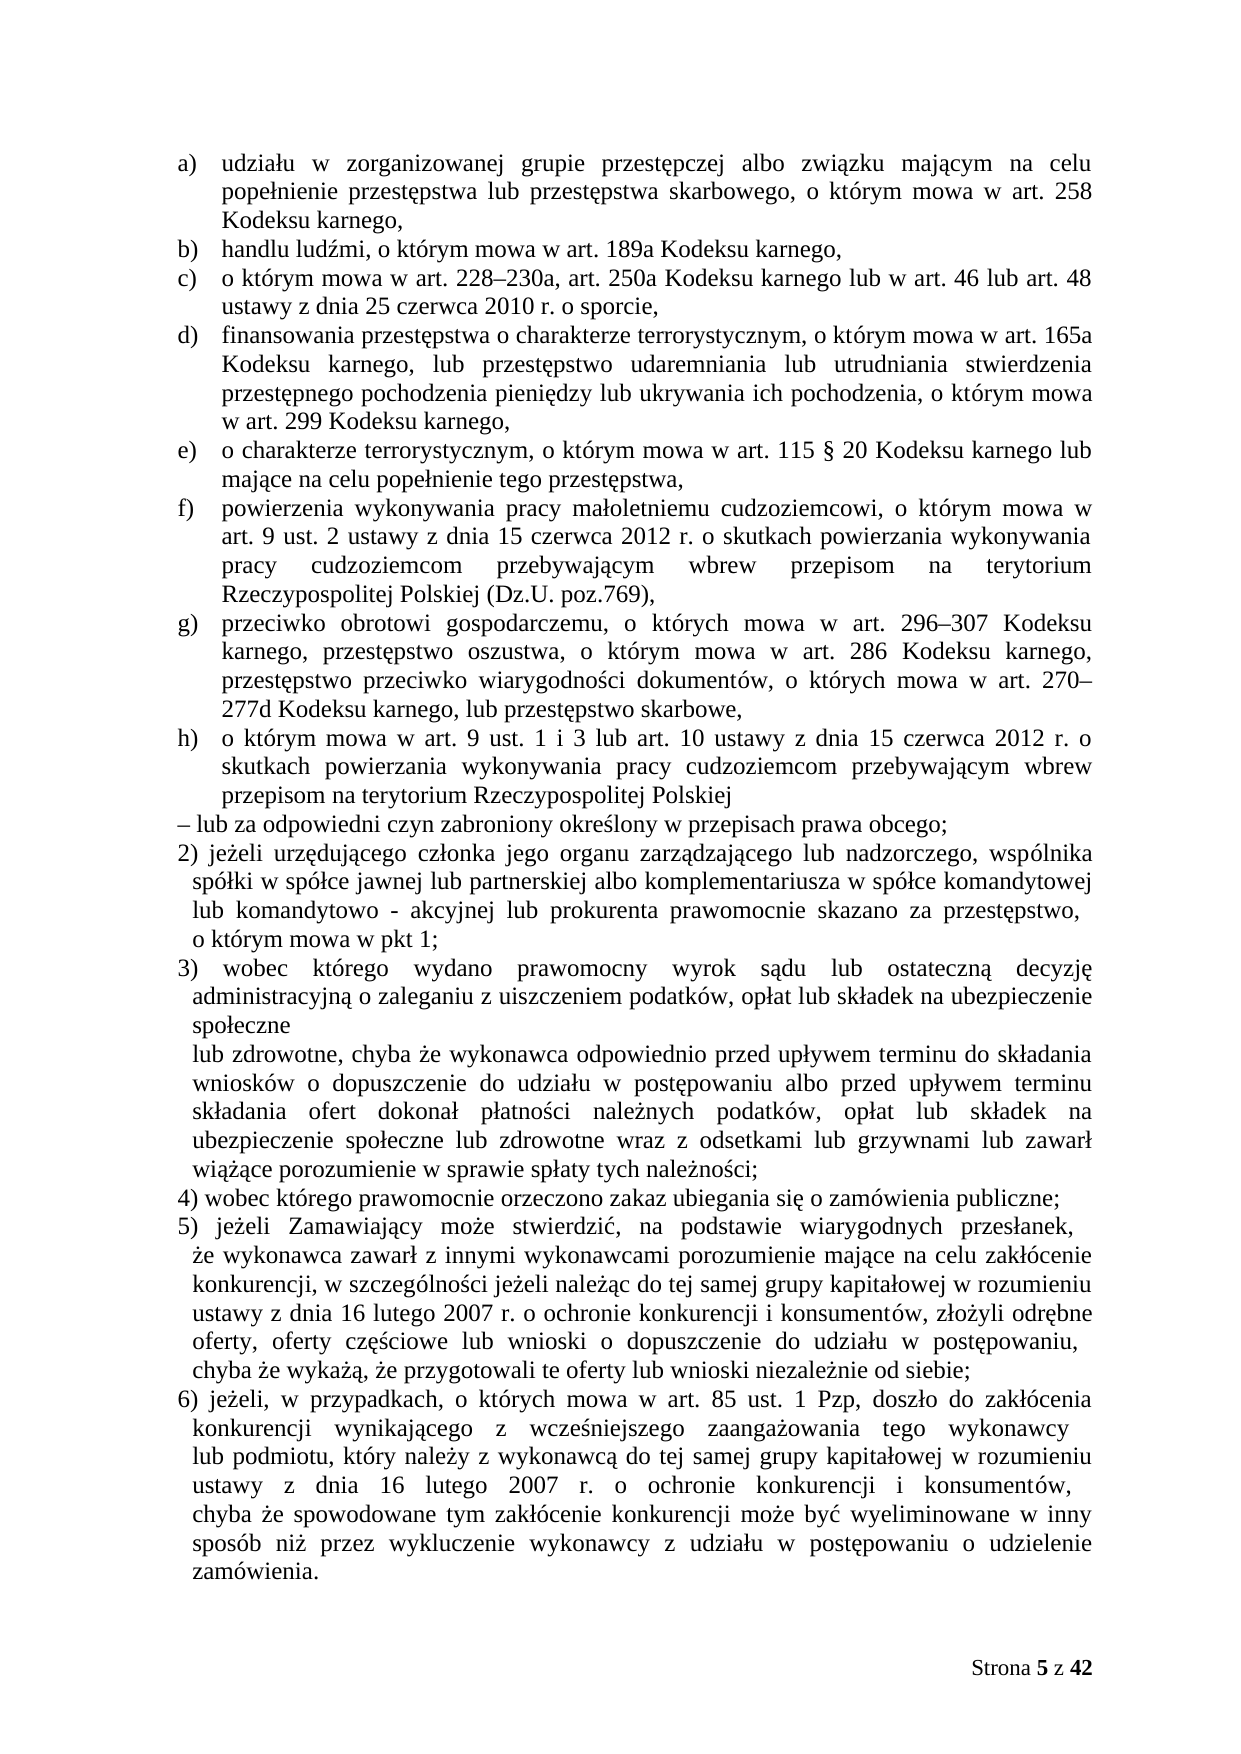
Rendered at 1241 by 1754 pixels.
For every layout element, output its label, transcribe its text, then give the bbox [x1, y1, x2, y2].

list przeciwko obrotowi gospodarczemu, o których mowa w art. 296–307 Kodeksu karnego, przestępstwo oszustwa, o którym mowa w art. 286 Kodeksu karnego, przestępstwo przeciwko wiarygodności dokumentów, o których mowa w art. 270–277d Kodeksu karnego, lub przestępstwo skarbowe, [177, 608, 1093, 723]
list udziału w zorganizowanej grupie przestępczej albo związku mającym na celu popełnienie przestępstwa lub przestępstwa skarbowego, o którym mowa w art. 258 Kodeksu karnego, [177, 148, 1093, 234]
list finansowania przestępstwa o charakterze terrorystycznym, o którym mowa w art. 165a Kodeksu karnego, lub przestępstwo udaremniania lub utrudniania stwierdzenia przestępnego pochodzenia pieniędzy lub ukrywania ich pochodzenia, o którym mowa w art. 299 Kodeksu karnego, [177, 320, 1093, 435]
list jeżeli urzędującego członka jego organu zarządzającego lub nadzorczego, wspólnika spółki w spółce jawnej lub partnerskiej albo komplementariusza w spółce komandytowej lub komandytowo - akcyjnej lub prokurenta prawomocnie skazano za przestępstwo, o którym mowa w pkt 1; [177, 838, 1093, 953]
list wobec którego wydano prawomocny wyrok sądu lub ostateczną decyzję administracyjną o zaleganiu z uiszczeniem podatków, opłat lub składek na ubezpieczenie społeczne lub zdrowotne, chyba że wykonawca odpowiednio przed upływem terminu do składania wniosków o dopuszczenie do udziału w postępowaniu albo przed upływem terminu składania ofert dokonał płatności należnych podatków, opłat lub składek na ubezpieczenie społeczne lub zdrowotne wraz z odsetkami lub grzywnami lub zawarł wiążące porozumienie w sprawie spłaty tych należności; [177, 953, 1093, 1183]
list jeżeli Zamawiający może stwierdzić, na podstawie wiarygodnych przesłanek, że wykonawca zawarł z innymi wykonawcami porozumienie mające na celu zakłócenie konkurencji, w szczególności jeżeli należąc do tej samej grupy kapitałowej w rozumieniu ustawy z dnia 16 lutego 2007 r. o ochronie konkurencji i konsumentów, złożyli odrębne oferty, oferty częściowe lub wnioski o dopuszczenie do udziału w postępowaniu, chyba że wykażą, że przygotowali te oferty lub wnioski niezależnie od siebie; [177, 1211, 1093, 1384]
list – lub za odpowiedni czyn zabroniony określony w przepisach prawa obcego; [177, 809, 1093, 838]
list o którym mowa w art. 9 ust. 1 i 3 lub art. 10 ustawy z dnia 15 czerwca 2012 r. o skutkach powierzania wykonywania pracy cudzoziemcom przebywającym wbrew przepisom na terytorium Rzeczypospolitej Polskiej [177, 723, 1093, 809]
list powierzenia wykonywania pracy małoletniemu cudzoziemcowi, o którym mowa w art. 9 ust. 2 ustawy z dnia 15 czerwca 2012 r. o skutkach powierzania wykonywania pracy cudzoziemcom przebywającym wbrew przepisom na terytorium Rzeczypospolitej Polskiej (Dz.U. poz.769), [177, 493, 1093, 608]
list jeżeli, w przypadkach, o których mowa w art. 85 ust. 1 Pzp, doszło do zakłócenia konkurencji wynikającego z wcześniejszego zaangażowania tego wykonawcy lub podmiotu, który należy z wykonawcą do tej samej grupy kapitałowej w rozumieniu ustawy z dnia 16 lutego 2007 r. o ochronie konkurencji i konsumentów, chyba że spowodowane tym zakłócenie konkurencji może być wyeliminowane w inny sposób niż przez wykluczenie wykonawcy z udziału w postępowaniu o udzielenie zamówienia. [177, 1384, 1093, 1585]
list o którym mowa w art. 228–230a, art. 250a Kodeksu karnego lub w art. 46 lub art. 48 ustawy z dnia 25 czerwca 2010 r. o sporcie, [177, 263, 1093, 320]
list handlu ludźmi, o którym mowa w art. 189a Kodeksu karnego, [177, 234, 1093, 263]
list o charakterze terrorystycznym, o którym mowa w art. 115 § 20 Kodeksu karnego lub mające na celu popełnienie tego przestępstwa, [177, 435, 1093, 493]
list wobec którego prawomocnie orzeczono zakaz ubiegania się o zamówienia publiczne; [177, 1183, 1093, 1211]
